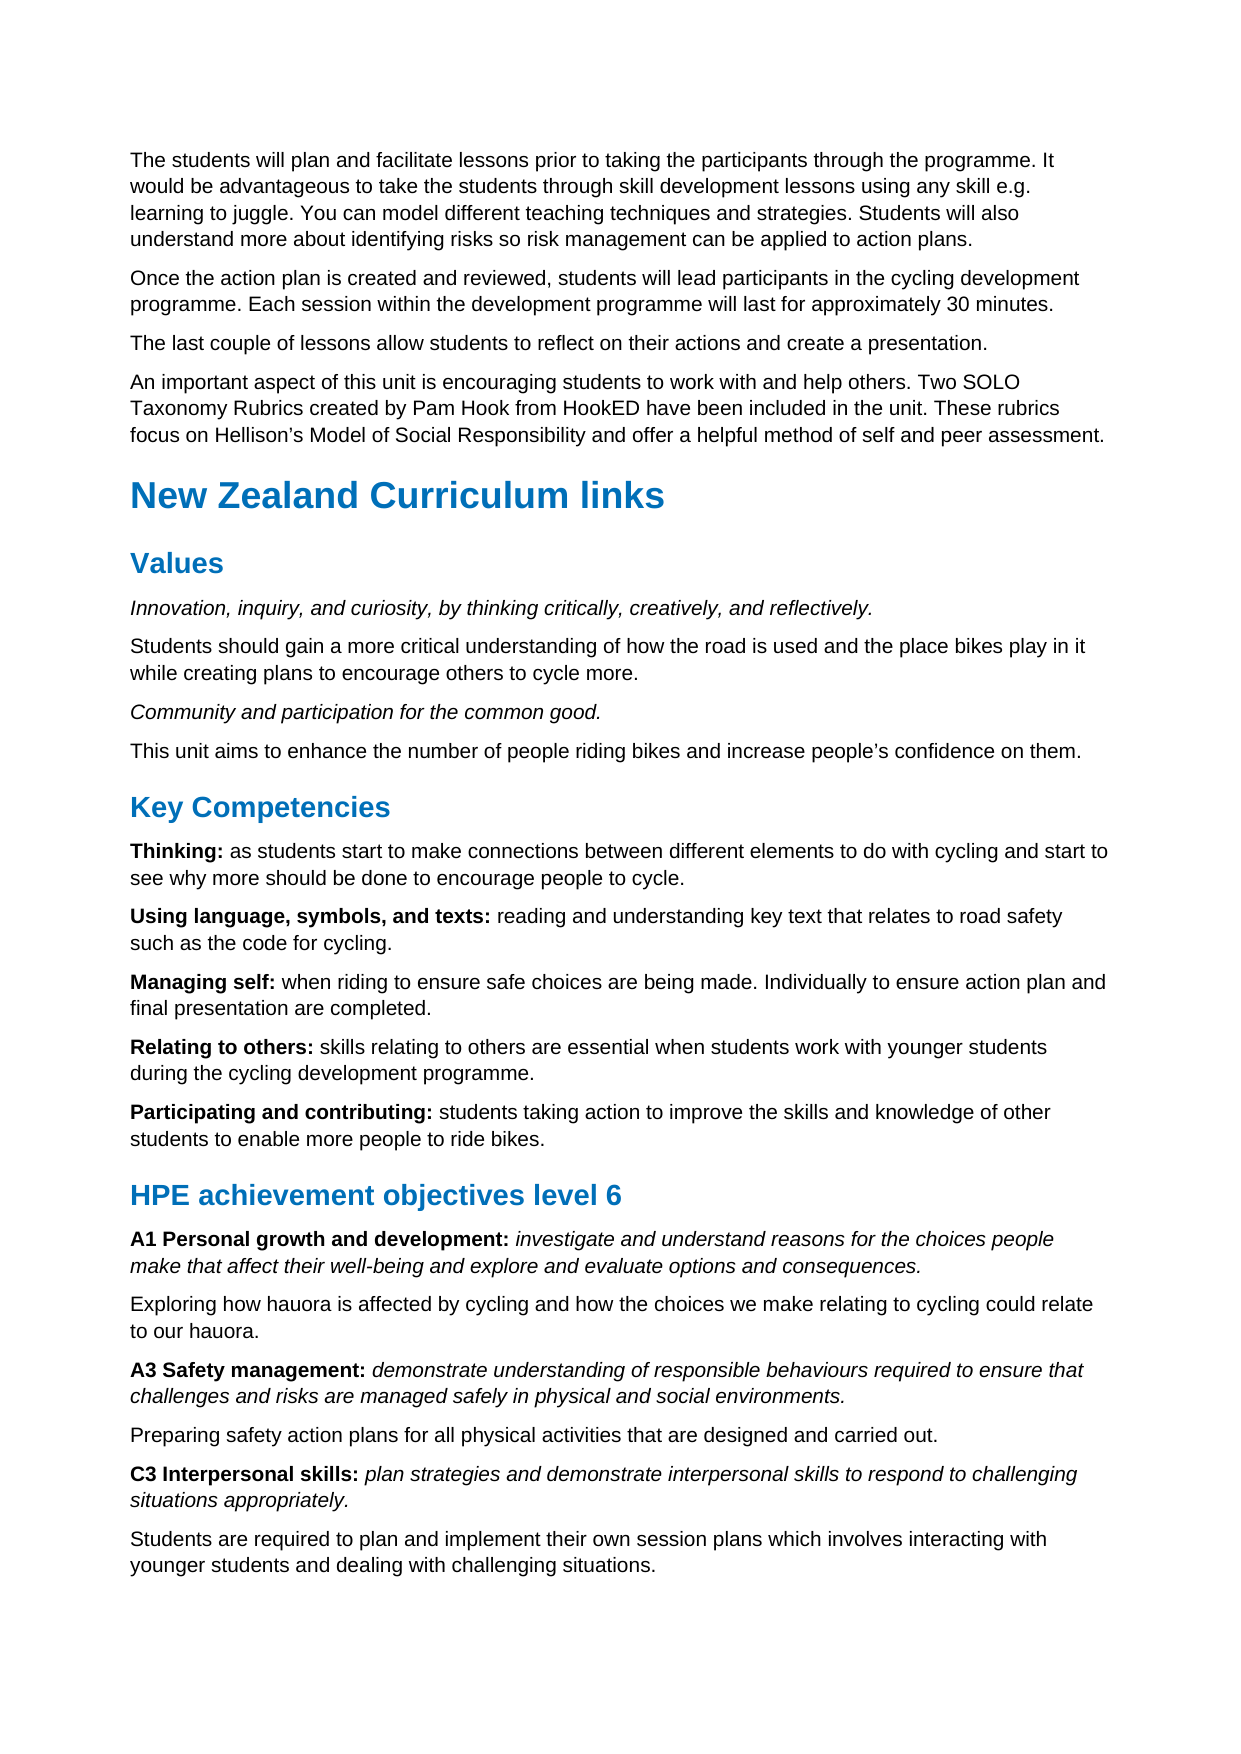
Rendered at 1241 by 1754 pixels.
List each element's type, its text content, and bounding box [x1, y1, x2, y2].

text Relating to others: skills relating to others are essential when students work with younger students during the cycling development programme. [130, 1035, 1110, 1085]
text Using language, symbols, and texts: reading and understanding key text that relates to road safety such as the code for cycling. [130, 904, 1110, 955]
subtitle Key Competencies [130, 790, 1110, 823]
text C3 Interpersonal skills: plan strategies and demonstrate interpersonal skills to respond to challenging situations appropriately. [130, 1462, 1110, 1512]
subtitle Values [130, 546, 1110, 580]
text Community and participation for the common good. [130, 699, 1110, 723]
text Preparing safety action plans for all physical activities that are designed and carried out. [130, 1423, 1110, 1447]
subtitle HPE achievement objectives level 6 [130, 1178, 1110, 1211]
text Students should gain a more critical understanding of how the road is used and the place bikes play in it while creating plans to encourage others to cycle more. [130, 634, 1110, 685]
text Once the action plan is created and reviewed, students will lead participants in the cycling development programme. Each session within the development programme will last for approximately 30 minutes. [130, 266, 1110, 316]
text A1 Personal growth and development: investigate and understand reasons for the choices people make that affect their well-being and explore and evaluate options and consequences. [130, 1227, 1110, 1277]
text Exploring how hauora is affected by cycling and how the choices we make relating to cycling could relate to our hauora. [130, 1292, 1110, 1343]
text This unit aims to enhance the number of people riding bikes and increase people’s confidence on them. [130, 738, 1110, 762]
text Students are required to plan and implement their own session plans which involves interacting with younger students and dealing with challenging situations. [130, 1527, 1110, 1577]
text The last couple of lessons allow students to reflect on their actions and create a presentation. [130, 331, 1110, 355]
text Thinking: as students start to make connections between different elements to do with cycling and start to see why more should be done to encourage people to cycle. [130, 839, 1110, 889]
text Participating and contributing: students taking action to improve the skills and knowledge of other students to enable more people to ride bikes. [130, 1100, 1110, 1150]
text A3 Safety management: demonstrate understanding of responsible behaviours required to ensure that challenges and risks are managed safely in physical and social environments. [130, 1357, 1110, 1408]
subtitle New Zealand Curriculum links [130, 474, 1110, 517]
text Innovation, inquiry, and curiosity, by thinking critically, creatively, and reflectively. [130, 596, 1110, 619]
text Managing self: when riding to ensure safe choices are being made. Individually to ensure action plan and final presentation are completed. [130, 969, 1110, 1020]
text The students will plan and facilitate lessons prior to taking the participants through the programme. It would be advantageous to take the students through skill development lessons using any skill e.g. learning to juggle. You can model different teaching techniques and strategies. Students will also understand more about identifying risks so risk management can be applied to action plans. [130, 148, 1110, 251]
text An important aspect of this unit is encouraging students to work with and help others. Two SOLO Taxonomy Rubrics created by Pam Hook from HookED have been included in the unit. These rubrics focus on Hellison’s Model of Social Responsibility and offer a helpful method of self and peer assessment. [130, 370, 1110, 446]
